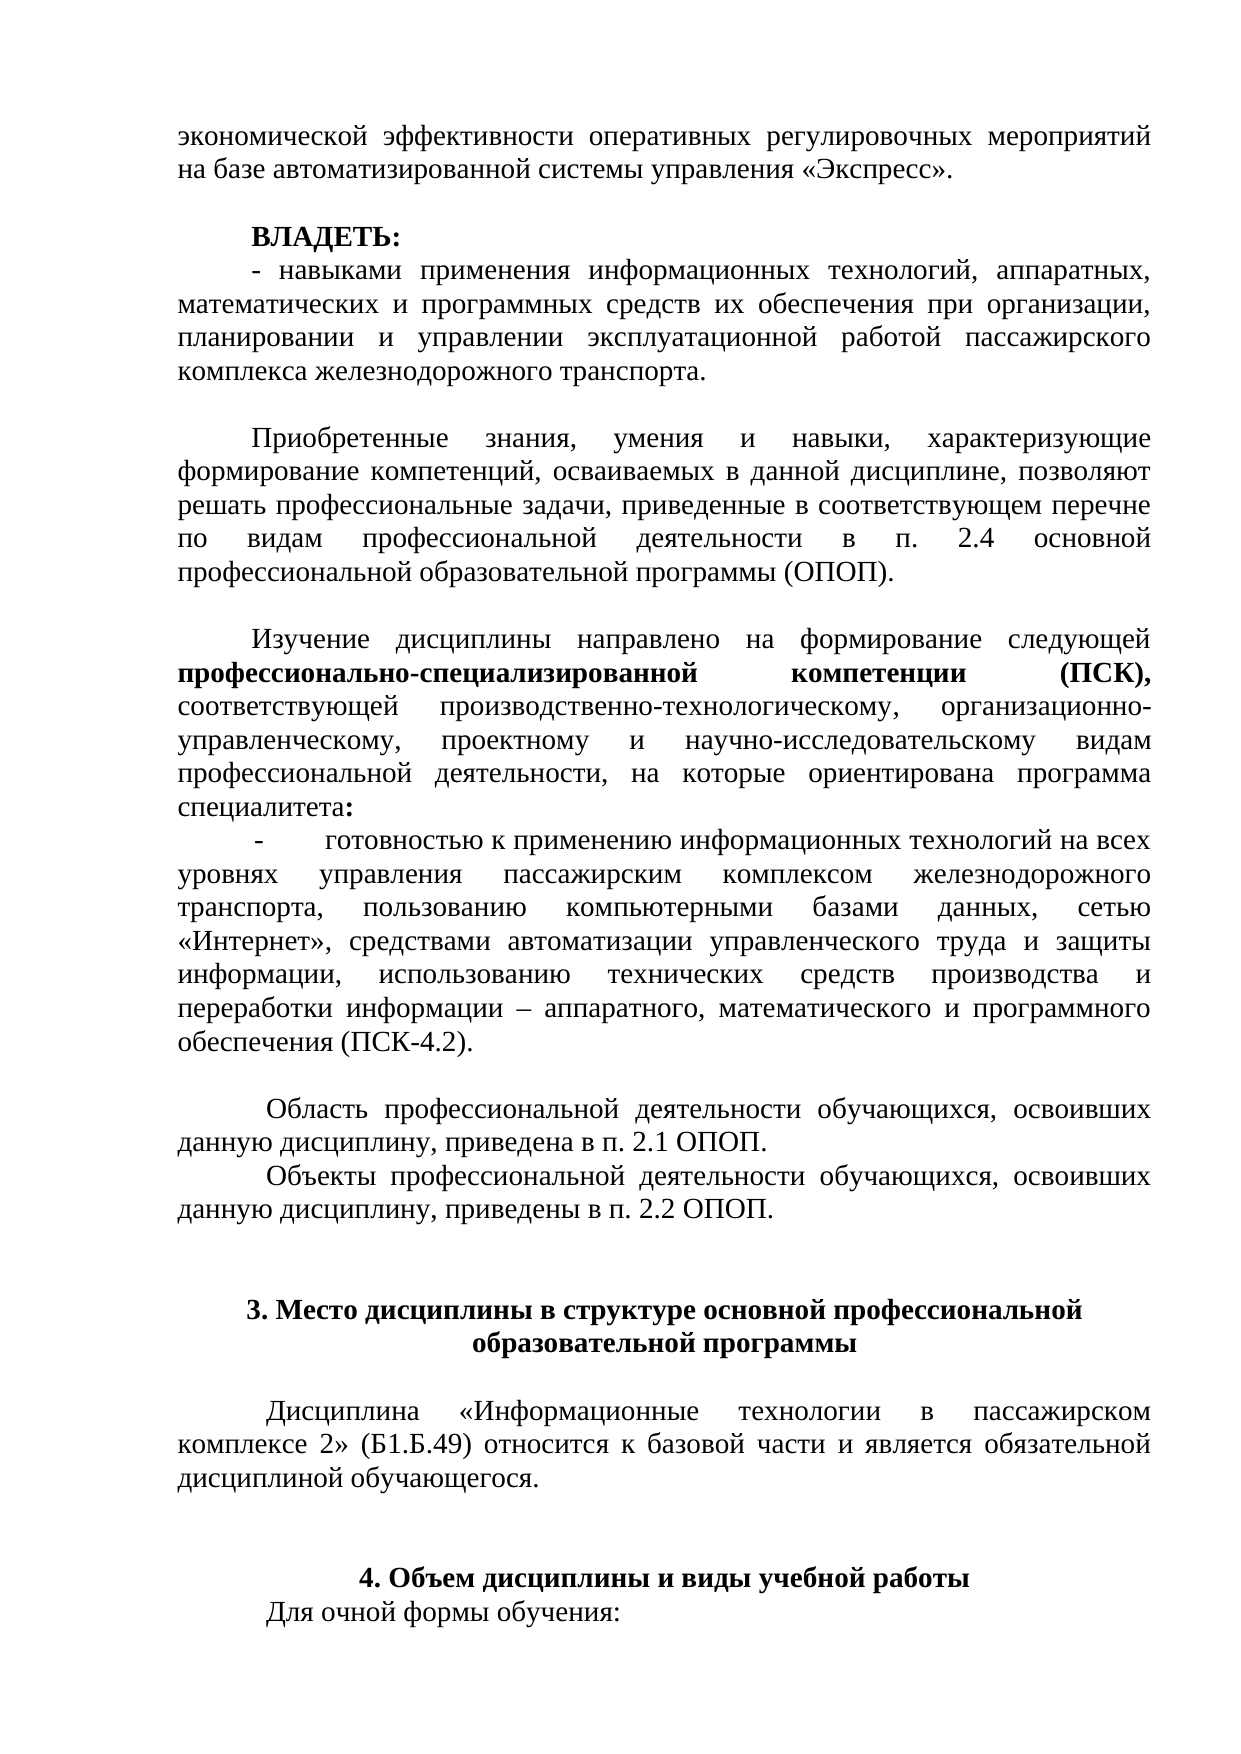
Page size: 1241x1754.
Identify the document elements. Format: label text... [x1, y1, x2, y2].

text Приобретенные знания, умения и навыки, характеризующие формирование компетенций, осваиваемых в данной дисциплине, позволяют решать профессиональные задачи, приведенные в соответствующем перечне по видам профессиональной деятельности в п. 2.4 основной профессиональной образовательной программы (ОПОП). [177, 420, 1152, 588]
text 3. Место дисциплины в структуре основной профессиональной образовательной программы [177, 1292, 1152, 1359]
text Дисциплина «Информационные технологии в пассажирском комплексе 2» (Б1.Б.49) относится к базовой части и является обязательной дисциплиной обучающегося. [177, 1393, 1152, 1493]
text ВЛАДЕТЬ: [184, 219, 1152, 252]
text Объекты профессиональной деятельности обучающихся, освоивших данную дисциплину, приведены в п. 2.2 ОПОП. [177, 1158, 1152, 1225]
text - навыками применения информационных технологий, аппаратных, математических и программных средств их обеспечения при организации, планировании и управлении эксплуатационной работой пассажирского комплекса железнодорожного транспорта. [177, 252, 1152, 386]
text 4. Объем дисциплины и виды учебной работы [177, 1560, 1152, 1594]
text Для очной формы обучения: [177, 1594, 1152, 1627]
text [177, 118, 1152, 185]
list готовностью к применению информационных технологий на всех уровнях управления пассажирским комплексом железнодорожного транспорта, пользованию компьютерными базами данных, сетью «Интернет», средствами автоматизации управленческого труда и защиты информации, использованию технических средств производства и переработки информации – аппаратного, математического и программного обеспечения (ПСК-4.2). [177, 822, 1152, 1057]
text Изучение дисциплины направлено на формирование следующей профессионально-специализированной компетенции (ПСК), соответствующей производственно-технологическому, организационно-управленческому, проектному и научно-исследовательскому видам профессиональной деятельности, на которые ориентирована программа специалитета: [177, 621, 1152, 822]
text Область профессиональной деятельности обучающихся, освоивших данную дисциплину, приведена в п. 2.1 ОПОП. [177, 1091, 1152, 1158]
